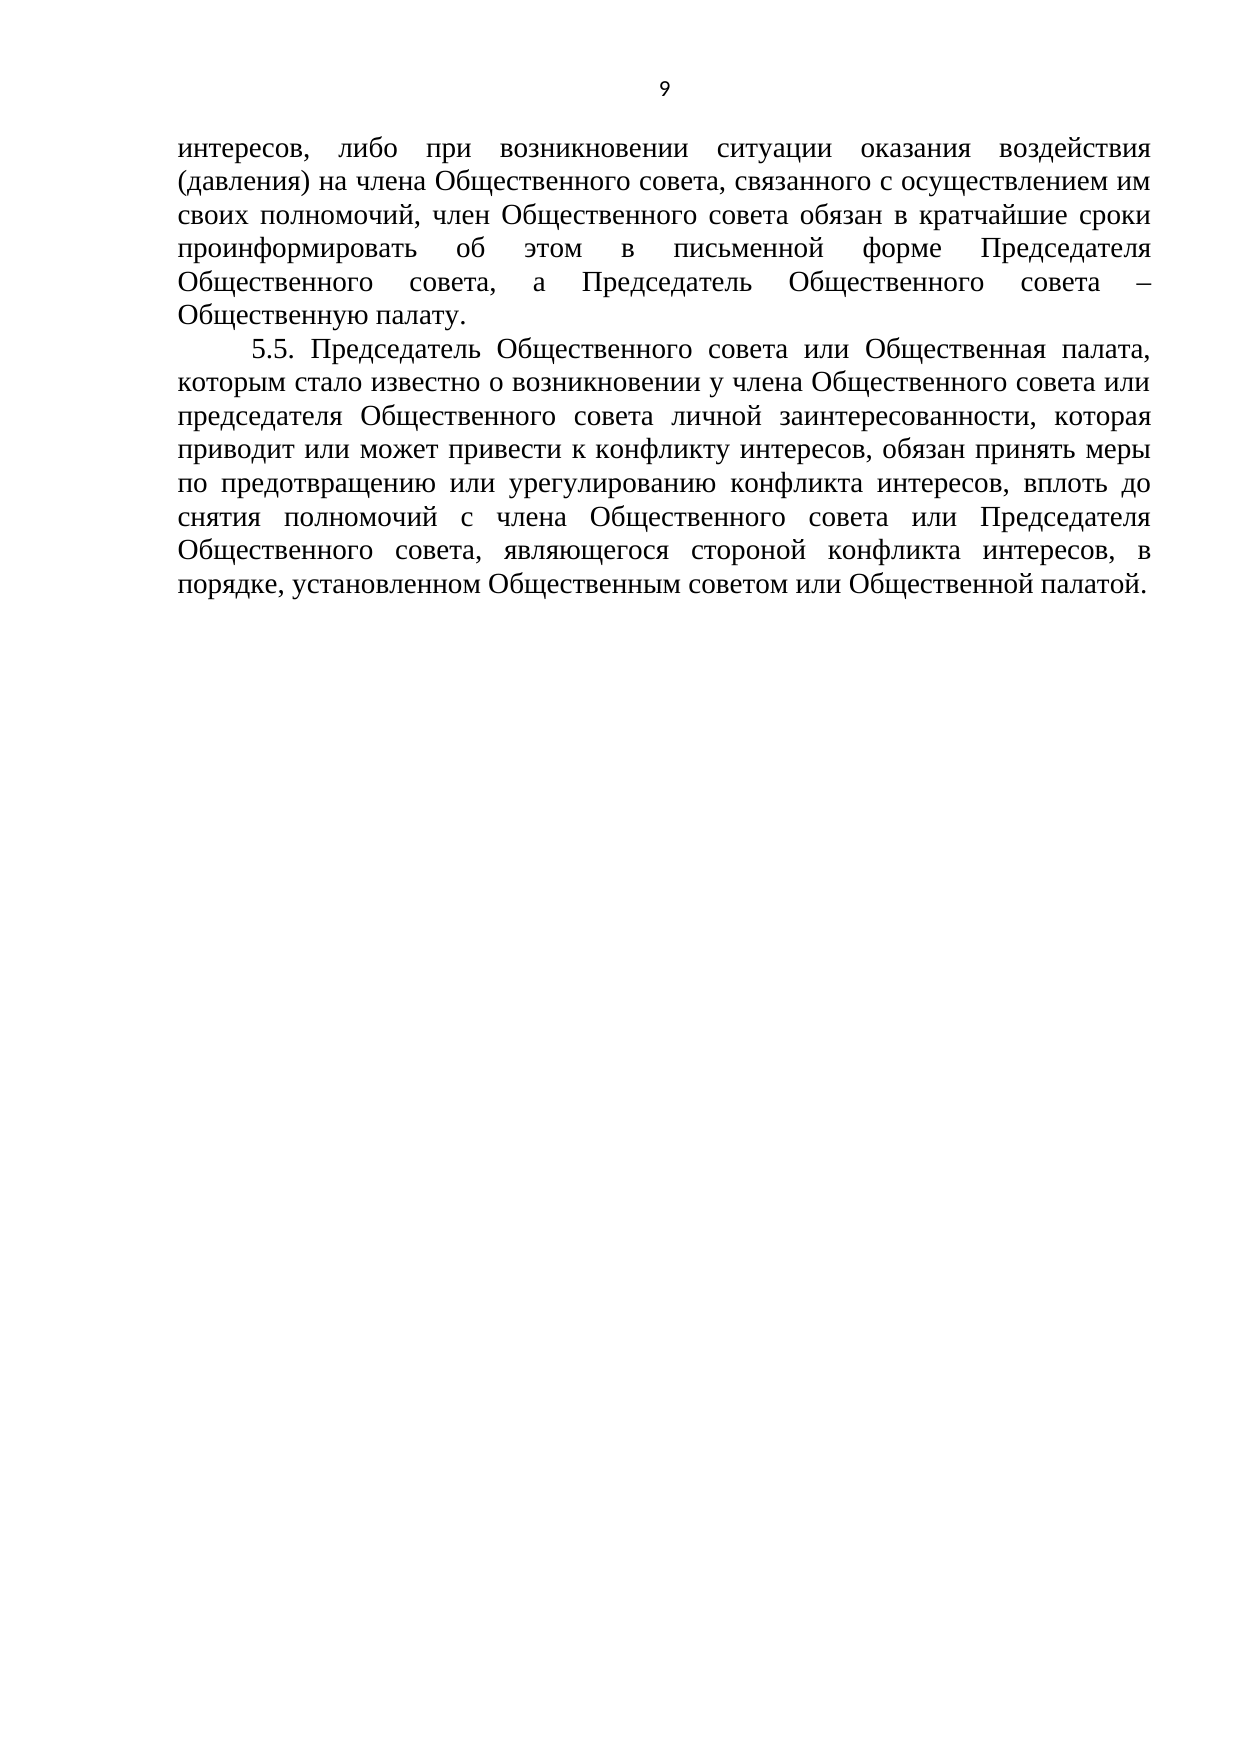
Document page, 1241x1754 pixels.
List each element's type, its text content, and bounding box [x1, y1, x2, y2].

text 5.5. Председатель Общественного совета или Общественная палата, которым стало известно о возникновении у члена Общественного совета или председателя Общественного совета личной заинтересованности, которая приводит или может привести к конфликту интересов, обязан принять меры по предотвращению или урегулированию конфликта интересов, вплоть до снятия полномочий с члена Общественного совета или Председателя Общественного совета, являющегося стороной конфликта интересов, в порядке, установленном Общественным советом или Общественной палатой. [177, 331, 1152, 599]
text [177, 130, 1152, 331]
